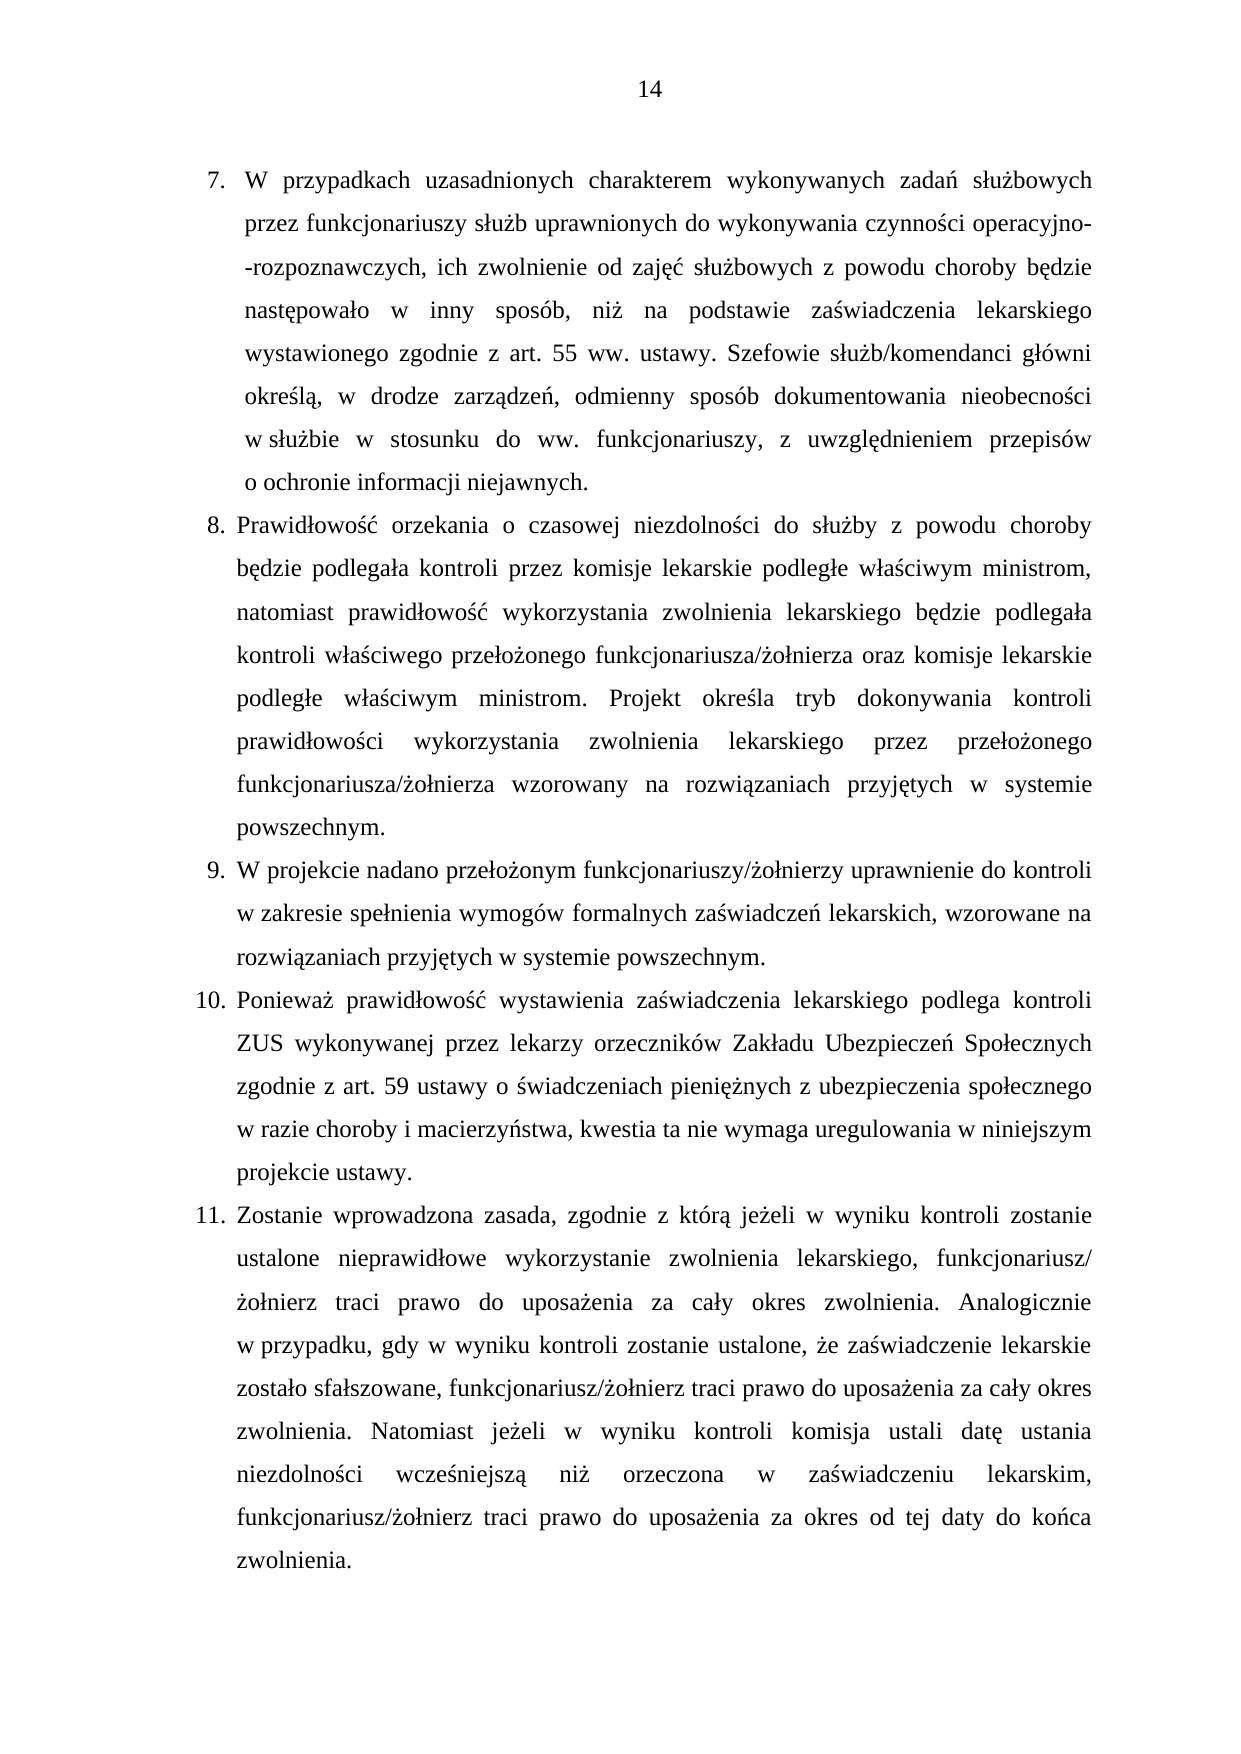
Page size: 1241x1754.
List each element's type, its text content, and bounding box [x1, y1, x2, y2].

list W przypadkach uzasadnionych charakterem wykonywanych zadań służbowych przez funkcjonariuszy służb uprawnionych do wykonywania czynności operacyjno- -rozpoznawczych, ich zwolnienie od zajęć służbowych z powodu choroby będzie następowało w inny sposób, niż na podstawie zaświadczenia lekarskiego wystawionego zgodnie z art. 55 ww. ustawy. Szefowie służb/komendanci główni określą, w drodze zarządzeń, odmienny sposób dokumentowania nieobecności w służbie w stosunku do ww. funkcjonariuszy, z uwzględnieniem przepisów o ochronie informacji niejawnych. [207, 165, 1092, 496]
list Zostanie wprowadzona zasada, zgodnie z którą jeżeli w wyniku kontroli zostanie ustalone nieprawidłowe wykorzystanie zwolnienia lekarskiego, funkcjonariusz/ żołnierz traci prawo do uposażenia za cały okres zwolnienia. Analogicznie w przypadku, gdy w wyniku kontroli zostanie ustalone, że zaświadczenie lekarskie zostało sfałszowane, funkcjonariusz/żołnierz traci prawo do uposażenia za cały okres zwolnienia. Natomiast jeżeli w wyniku kontroli komisja ustali datę ustania niezdolności wcześniejszą niż orzeczona w zaświadczeniu lekarskim, funkcjonariusz/żołnierz traci prawo do uposażenia za okres od tej daty do końca zwolnienia. [195, 1200, 1092, 1574]
list Ponieważ prawidłowość wystawienia zaświadczenia lekarskiego podlega kontroli ZUS wykonywanej przez lekarzy orzeczników Zakładu Ubezpieczeń Społecznych zgodnie z art. 59 ustawy o świadczeniach pieniężnych z ubezpieczenia społecznego w razie choroby i macierzyństwa, kwestia ta nie wymaga uregulowania w niniejszym projekcie ustawy. [195, 985, 1092, 1186]
list Prawidłowość orzekania o czasowej niezdolności do służby z powodu choroby będzie podlegała kontroli przez komisje lekarskie podległe właściwym ministrom, natomiast prawidłowość wykorzystania zwolnienia lekarskiego będzie podlegała kontroli właściwego przełożonego funkcjonariusza/żołnierza oraz komisje lekarskie podległe właściwym ministrom. Projekt określa tryb dokonywania kontroli prawidłowości wykorzystania zwolnienia lekarskiego przez przełożonego funkcjonariusza/żołnierza wzorowany na rozwiązaniach przyjętych w systemie powszechnym. [207, 510, 1092, 841]
list W projekcie nadano przełożonym funkcjonariuszy/żołnierzy uprawnienie do kontroli w zakresie spełnienia wymogów formalnych zaświadczeń lekarskich, wzorowane na rozwiązaniach przyjętych w systemie powszechnym. [207, 855, 1092, 970]
